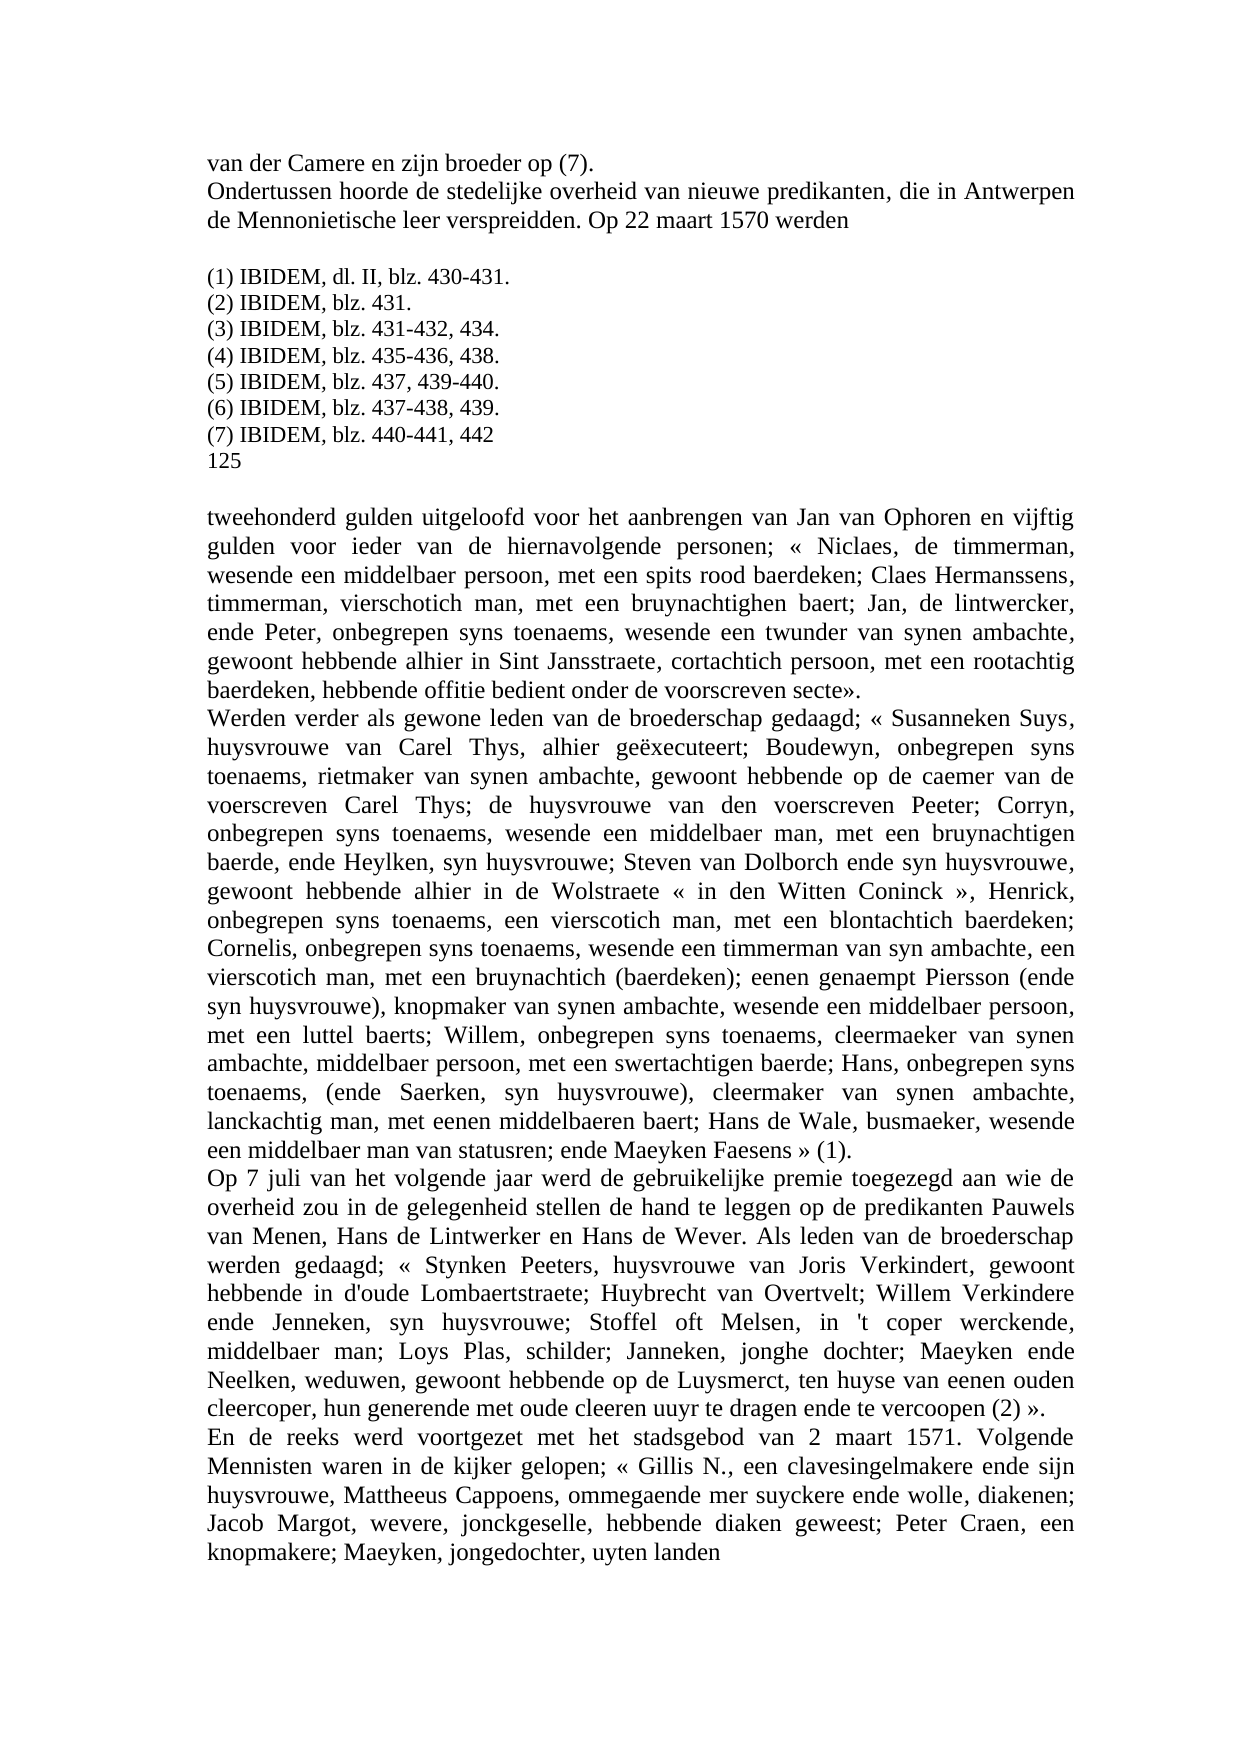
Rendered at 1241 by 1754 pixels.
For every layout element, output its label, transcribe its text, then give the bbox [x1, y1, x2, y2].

text Werden verder als gewone leden van de broederschap gedaagd; « Susanneken Suys, huysvrouwe van Carel Thys, alhier geëxecuteert; Boudewyn, onbegrepen syns toenaems, rietmaker van synen ambachte, gewoont hebbende op de caemer van de voerscreven Carel Thys; de huysvrouwe van den voerscreven Peeter; Corryn, onbegrepen syns toenaems, wesende een middelbaer man, met een bruynachtigen baerde, ende Heylken, syn huysvrouwe; Steven van Dolborch ende syn huysvrouwe, gewoont hebbende alhier in de Wolstraete « in den Witten Coninck », Henrick, onbegrepen syns toenaems, een vierscotich man, met een blontachtich baerdeken; Cornelis, onbegrepen syns toenaems, wesende een timmerman van syn ambachte, een vierscotich man, met een bruynachtich (baerdeken); eenen genaempt Piersson (ende syn huysvrouwe), knopmaker van synen ambachte, wesende een middelbaer persoon, met een luttel baerts; Willem, onbegrepen syns toenaems, cleermaeker van synen ambachte, middelbaer persoon, met een swertachtigen baerde; Hans, onbegrepen syns toenaems, (ende Saerken, syn huysvrouwe), cleermaker van synen ambachte, lanckachtig man, met eenen middelbaeren baert; Hans de Wale, busmaeker, wesende een middelbaer man van statusren; ende Maeyken Faesens » (1). [207, 703, 1075, 1163]
text (7) IBIDEM, blz. 440-441, 442 [207, 421, 1075, 447]
text 125 [207, 447, 1075, 473]
text En de reeks werd voortgezet met het stadsgebod van 2 maart 1571. Volgende Mennisten waren in de kijker gelopen; « Gillis N., een clavesingelmakere ende sijn huysvrouwe, Mattheeus Cappoens, ommegaende mer suyckere ende wolle, diakenen; Jacob Margot, wevere, jonckgeselle, hebbende diaken geweest; Peter Craen, een knopmakere; Maeyken, jongedochter, uyten landen [207, 1422, 1075, 1566]
text (2) IBIDEM, blz. 431. [207, 289, 1075, 315]
text (4) IBIDEM, blz. 435-436, 438. [207, 342, 1075, 368]
text (6) IBIDEM, blz. 437-438, 439. [207, 394, 1075, 421]
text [207, 148, 1075, 176]
text (5) IBIDEM, blz. 437, 439-440. [207, 368, 1075, 394]
text (1) IBIDEM, dl. II, blz. 430-431. [207, 263, 1075, 289]
text (3) IBIDEM, blz. 431-432, 434. [207, 315, 1075, 342]
text tweehonderd gulden uitgeloofd voor het aanbrengen van Jan van Ophoren en vijftig gulden voor ieder van de hiernavolgende personen; « Niclaes, de timmerman, wesende een middelbaer persoon, met een spits rood baerdeken; Claes Hermanssens, timmerman, vierschotich man, met een bruynachtighen baert; Jan, de lintwercker, ende Peter, onbegrepen syns toenaems, wesende een twunder van synen ambachte, gewoont hebbende alhier in Sint Jansstraete, cortachtich persoon, met een rootachtig baerdeken, hebbende offitie bedient onder de voorscreven secte». [207, 502, 1075, 703]
text Op 7 juli van het volgende jaar werd de gebruikelijke premie toegezegd aan wie de overheid zou in de gelegenheid stellen de hand te leggen op de predikanten Pauwels van Menen, Hans de Lintwerker en Hans de Wever. Als leden van de broederschap werden gedaagd; « Stynken Peeters, huysvrouwe van Joris Verkindert, gewoont hebbende in d'oude Lombaertstraete; Huybrecht van Overtvelt; Willem Verkindere ende Jenneken, syn huysvrouwe; Stoffel oft Melsen, in 't coper werckende, middelbaer man; Loys Plas, schilder; Janneken, jonghe dochter; Maeyken ende Neelken, weduwen, gewoont hebbende op de Luysmerct, ten huyse van eenen ouden cleercoper, hun generende met oude cleeren uuyr te dragen ende te vercoopen (2) ». [207, 1163, 1075, 1422]
text Ondertussen hoorde de stedelijke overheid van nieuwe predikanten, die in Antwerpen de Mennonietische leer verspreidden. Op 22 maart 1570 werden [207, 176, 1075, 234]
